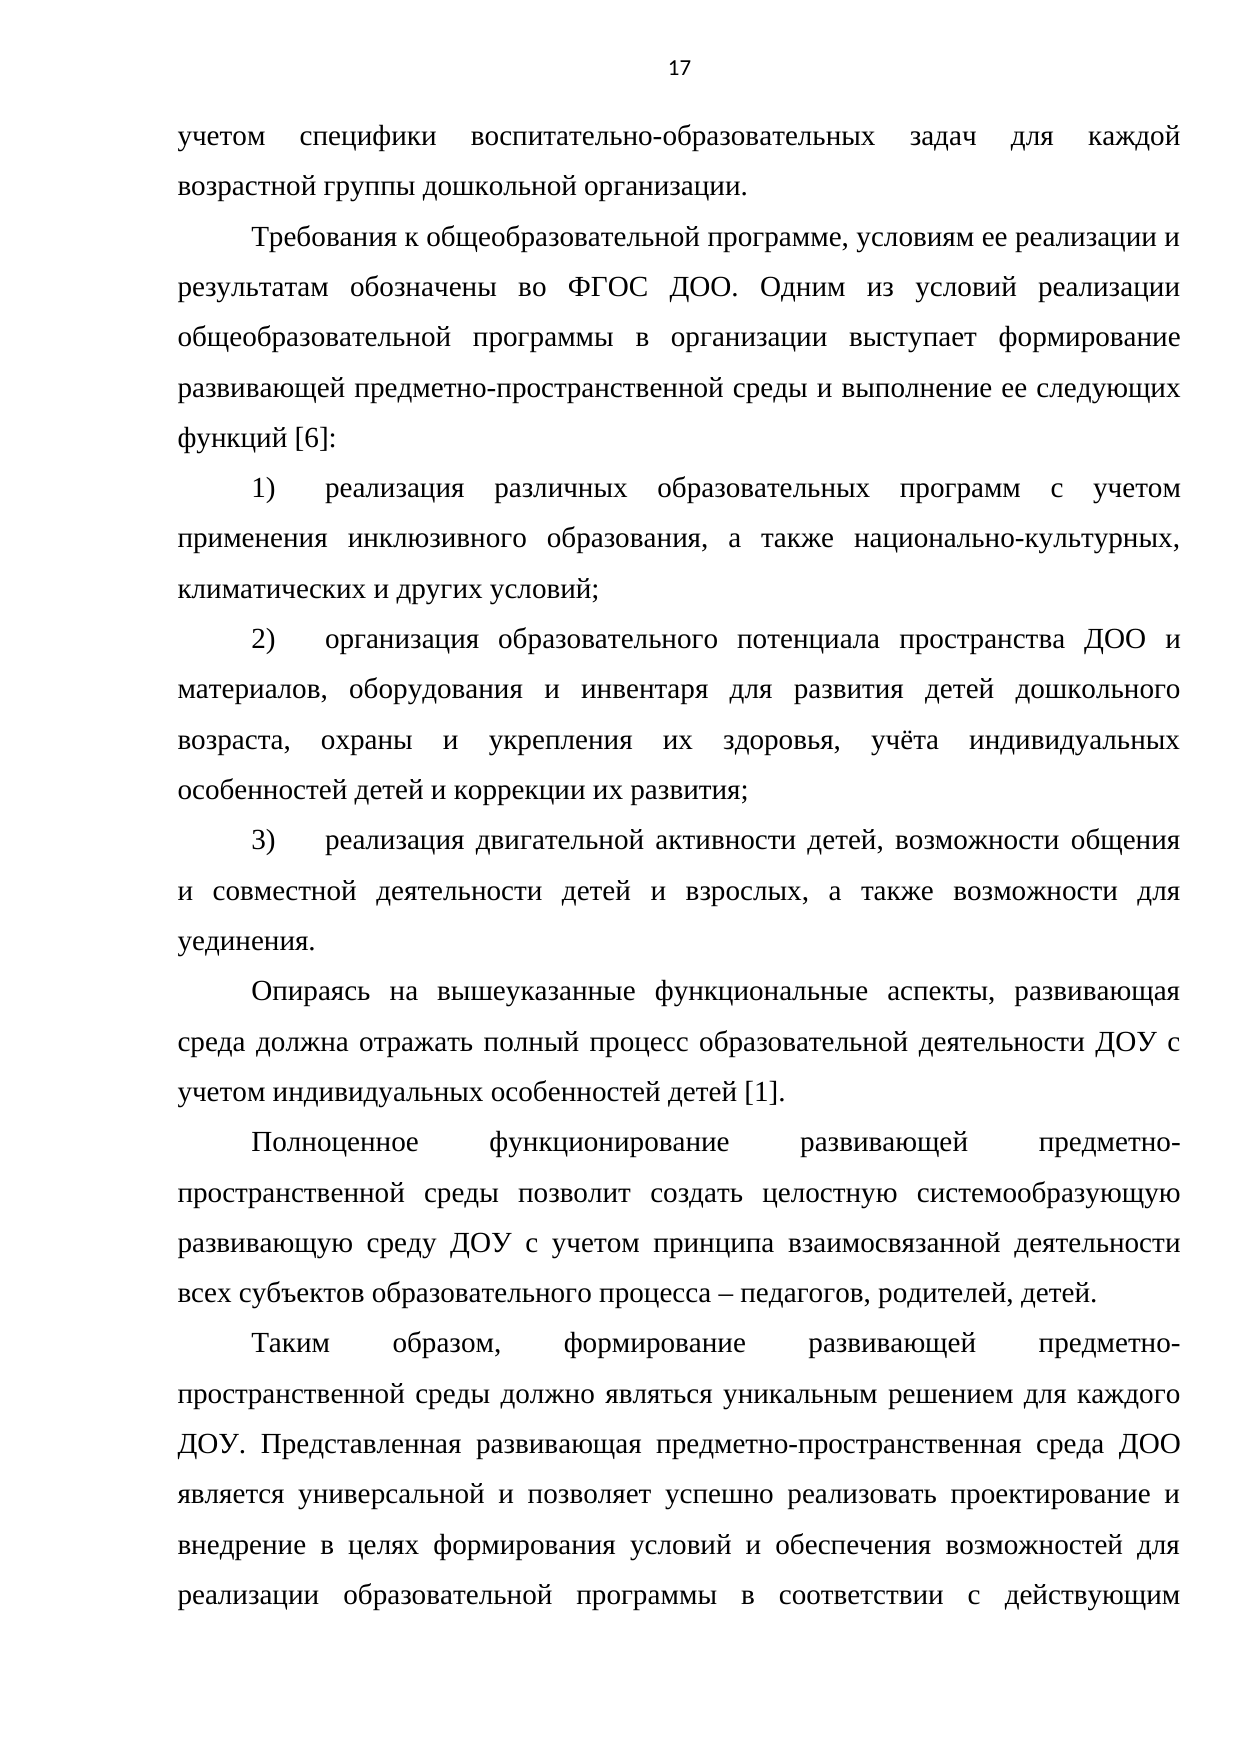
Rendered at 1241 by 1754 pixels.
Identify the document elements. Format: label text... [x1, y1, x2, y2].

text Опираясь на вышеуказанные функциональные аспекты, развивающая среда должна отражать полный процесс образовательной деятельности ДОУ с учетом индивидуальных особенностей детей [1]. [177, 973, 1181, 1108]
list реализация различных образовательных программ с учетом применения инклюзивного образования, а также национально-культурных, климатических и других условий; [177, 470, 1181, 604]
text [177, 118, 1181, 202]
text Требования к общеобразовательной программе, условиям ее реализации и результатам обозначены во ФГОС ДОО. Одним из условий реализации общеобразовательной программы в организации выступает формирование развивающей предметно-пространственной среды и выполнение ее следующих функций [6]: [177, 219, 1181, 453]
list организация образовательного потенциала пространства ДОО и материалов, оборудования и инвентаря для развития детей дошкольного возраста, охраны и укрепления их здоровья, учёта индивидуальных особенностей детей и коррекции их развития; [177, 621, 1181, 806]
list реализация двигательной активности детей, возможности общения и совместной деятельности детей и взрослых, а также возможности для уединения. [177, 822, 1181, 957]
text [177, 1326, 1181, 1611]
text Полноценное функционирование развивающей предметно-пространственной среды позволит создать целостную системообразующую развивающую среду ДОУ с учетом принципа взаимосвязанной деятельности всех субъектов образовательного процесса – педагогов, родителей, детей. [177, 1124, 1181, 1309]
